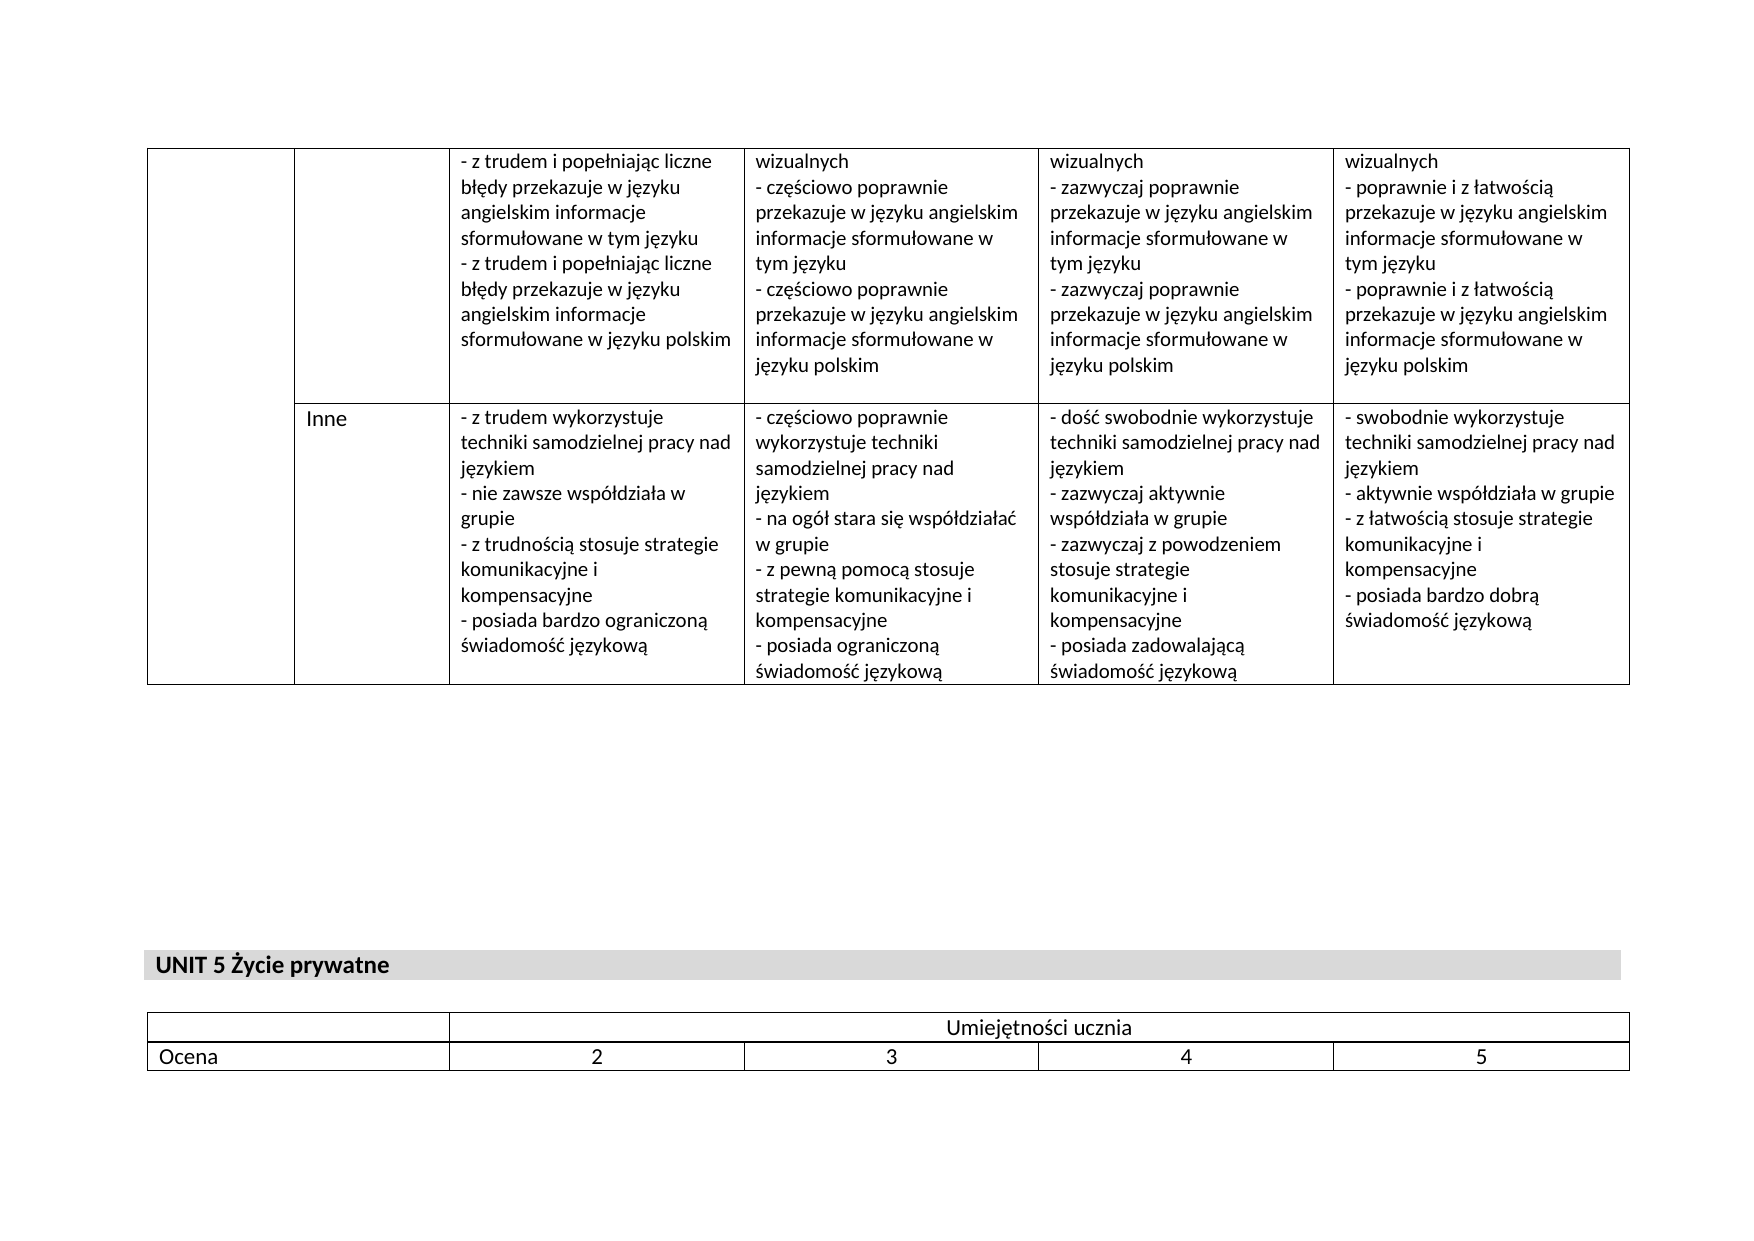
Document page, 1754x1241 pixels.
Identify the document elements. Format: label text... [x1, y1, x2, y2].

table_cell - z trudem wykorzystuje techniki samodzielnej pracy nad językiem - nie zawsze współdziała w grupie - z trudnością stosuje strategie komunikacyjne i kompensacyjne - posiada bardzo ograniczoną świadomość językową [450, 404, 744, 683]
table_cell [295, 149, 449, 403]
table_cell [1334, 149, 1629, 403]
table_cell - swobodnie wykorzystuje techniki samodzielnej pracy nad językiem - aktywnie współdziała w grupie - z łatwością stosuje strategie komunikacyjne i kompensacyjne - posiada bardzo dobrą świadomość językową [1334, 404, 1629, 683]
table_cell 2 [450, 1043, 744, 1070]
table_cell 4 [1039, 1043, 1333, 1070]
table_header Umiejętności ucznia [450, 1013, 1629, 1041]
table_header UNIT 5 Życie prywatne [144, 950, 1621, 980]
table_cell 3 [745, 1043, 1038, 1070]
table_header [148, 1013, 449, 1041]
table_cell Ocena [148, 1043, 449, 1070]
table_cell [1039, 149, 1333, 403]
table_cell - częściowo poprawnie wykorzystuje techniki samodzielnej pracy nad językiem - na ogół stara się współdziałać w grupie - z pewną pomocą stosuje strategie komunikacyjne i kompensacyjne - posiada ograniczoną świadomość językową [745, 404, 1038, 683]
table_cell 5 [1334, 1043, 1629, 1070]
table_cell - dość swobodnie wykorzystuje techniki samodzielnej pracy nad językiem - zazwyczaj aktywnie współdziała w grupie - zazwyczaj z powodzeniem stosuje strategie komunikacyjne i kompensacyjne - posiada zadowalającą świadomość językową [1039, 404, 1333, 683]
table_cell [450, 149, 744, 403]
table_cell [745, 149, 1038, 403]
table_cell Inne [295, 404, 449, 683]
